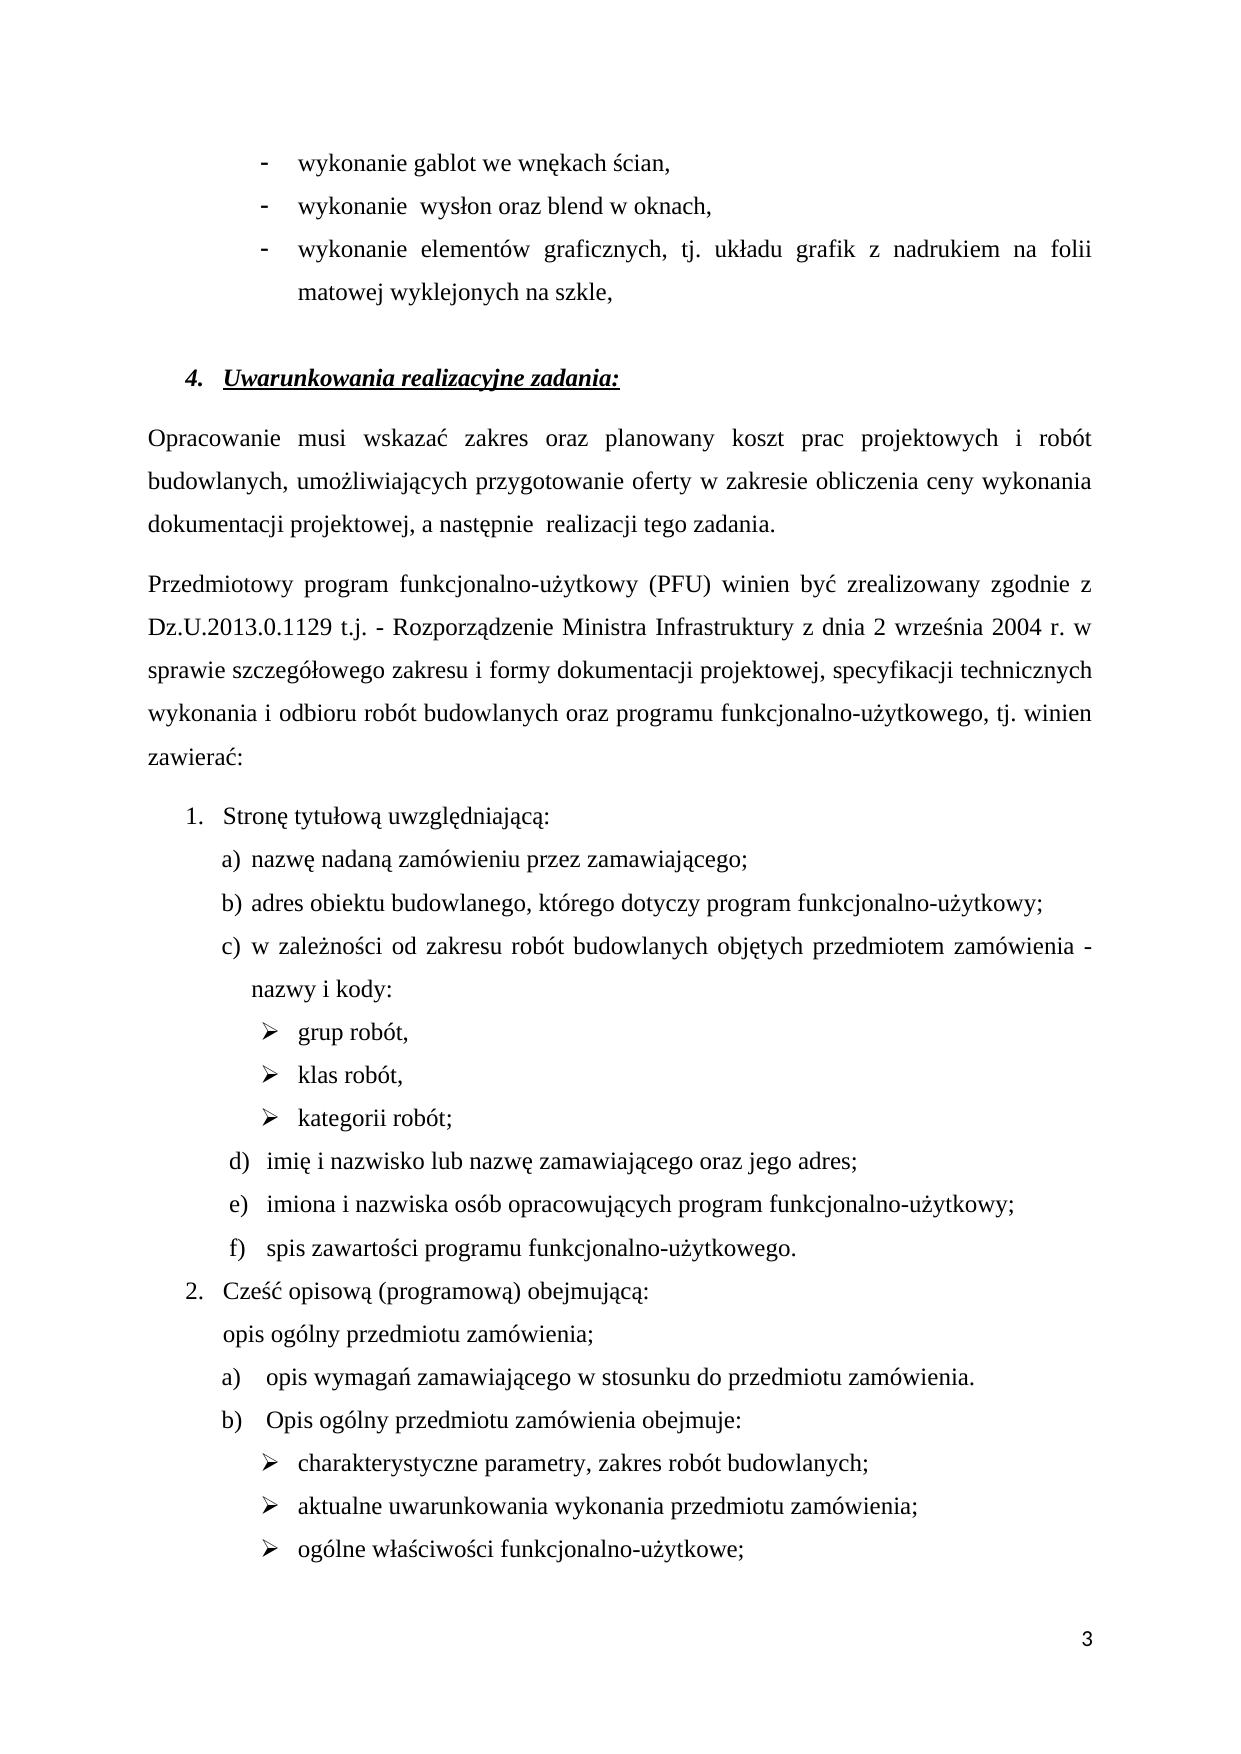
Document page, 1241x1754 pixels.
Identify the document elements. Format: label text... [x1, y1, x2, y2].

list opis ogólny przedmiotu zamówienia; [223, 1319, 1093, 1348]
list wykonanie wysłon oraz blend w oknach, [260, 191, 1093, 219]
list w zależności od zakresu robót budowlanych objętych przedmiotem zamówienia - nazwy i kody: [221, 931, 1093, 1003]
list Stronę tytułową uwzględniającą: [185, 801, 1093, 830]
text Przedmiotowy program funkcjonalno-użytkowy (PFU) winien być zrealizowany zgodnie z Dz.U.2013.0.1129 t.j. - Rozporządzenie Ministra Infrastruktury z dnia 2 września 2004 r. w sprawie szczegółowego zakresu i formy dokumentacji projektowej, specyfikacji technicznych wykonania i odbioru robót budowlanych oraz programu funkcjonalno-użytkowego, tj. winien zawierać: [148, 569, 1093, 770]
list kategorii robót; [260, 1103, 1093, 1132]
list nazwę nadaną zamówieniu przez zamawiającego; [221, 844, 1093, 873]
list imię i nazwisko lub nazwę zamawiającego oraz jego adres; [229, 1146, 1093, 1175]
list ogólne właściwości funkcjonalno-użytkowe; [260, 1534, 1093, 1563]
list klas robót, [260, 1060, 1093, 1089]
list Cześć opisową (programową) obejmującą: [185, 1276, 1093, 1304]
list imiona i nazwiska osób opracowujących program funkcjonalno-użytkowy; [229, 1189, 1093, 1218]
list charakterystyczne parametry, zakres robót budowlanych; [260, 1448, 1093, 1477]
list spis zawartości programu funkcjonalno-użytkowego. [229, 1233, 1093, 1261]
list Uwarunkowania realizacyjne zadania: [185, 363, 1093, 392]
list adres obiektu budowlanego, którego dotyczy program funkcjonalno-użytkowy; [221, 888, 1093, 916]
list grup robót, [260, 1017, 1093, 1046]
list opis wymagań zamawiającego w stosunku do przedmiotu zamówienia. [221, 1362, 1093, 1391]
list Opis ogólny przedmiotu zamówienia obejmuje: [221, 1405, 1093, 1434]
list aktualne uwarunkowania wykonania przedmiotu zamówienia; [260, 1491, 1093, 1520]
list wykonanie elementów graficznych, tj. układu grafik z nadrukiem na folii matowej wyklejonych na szkle, [260, 234, 1093, 306]
text Opracowanie musi wskazać zakres oraz planowany koszt prac projektowych i robót budowlanych, umożliwiających przygotowanie oferty w zakresie obliczenia ceny wykonania dokumentacji projektowej, a następnie realizacji tego zadania. [148, 423, 1093, 538]
list wykonanie gablot we wnękach ścian, [260, 148, 1093, 176]
